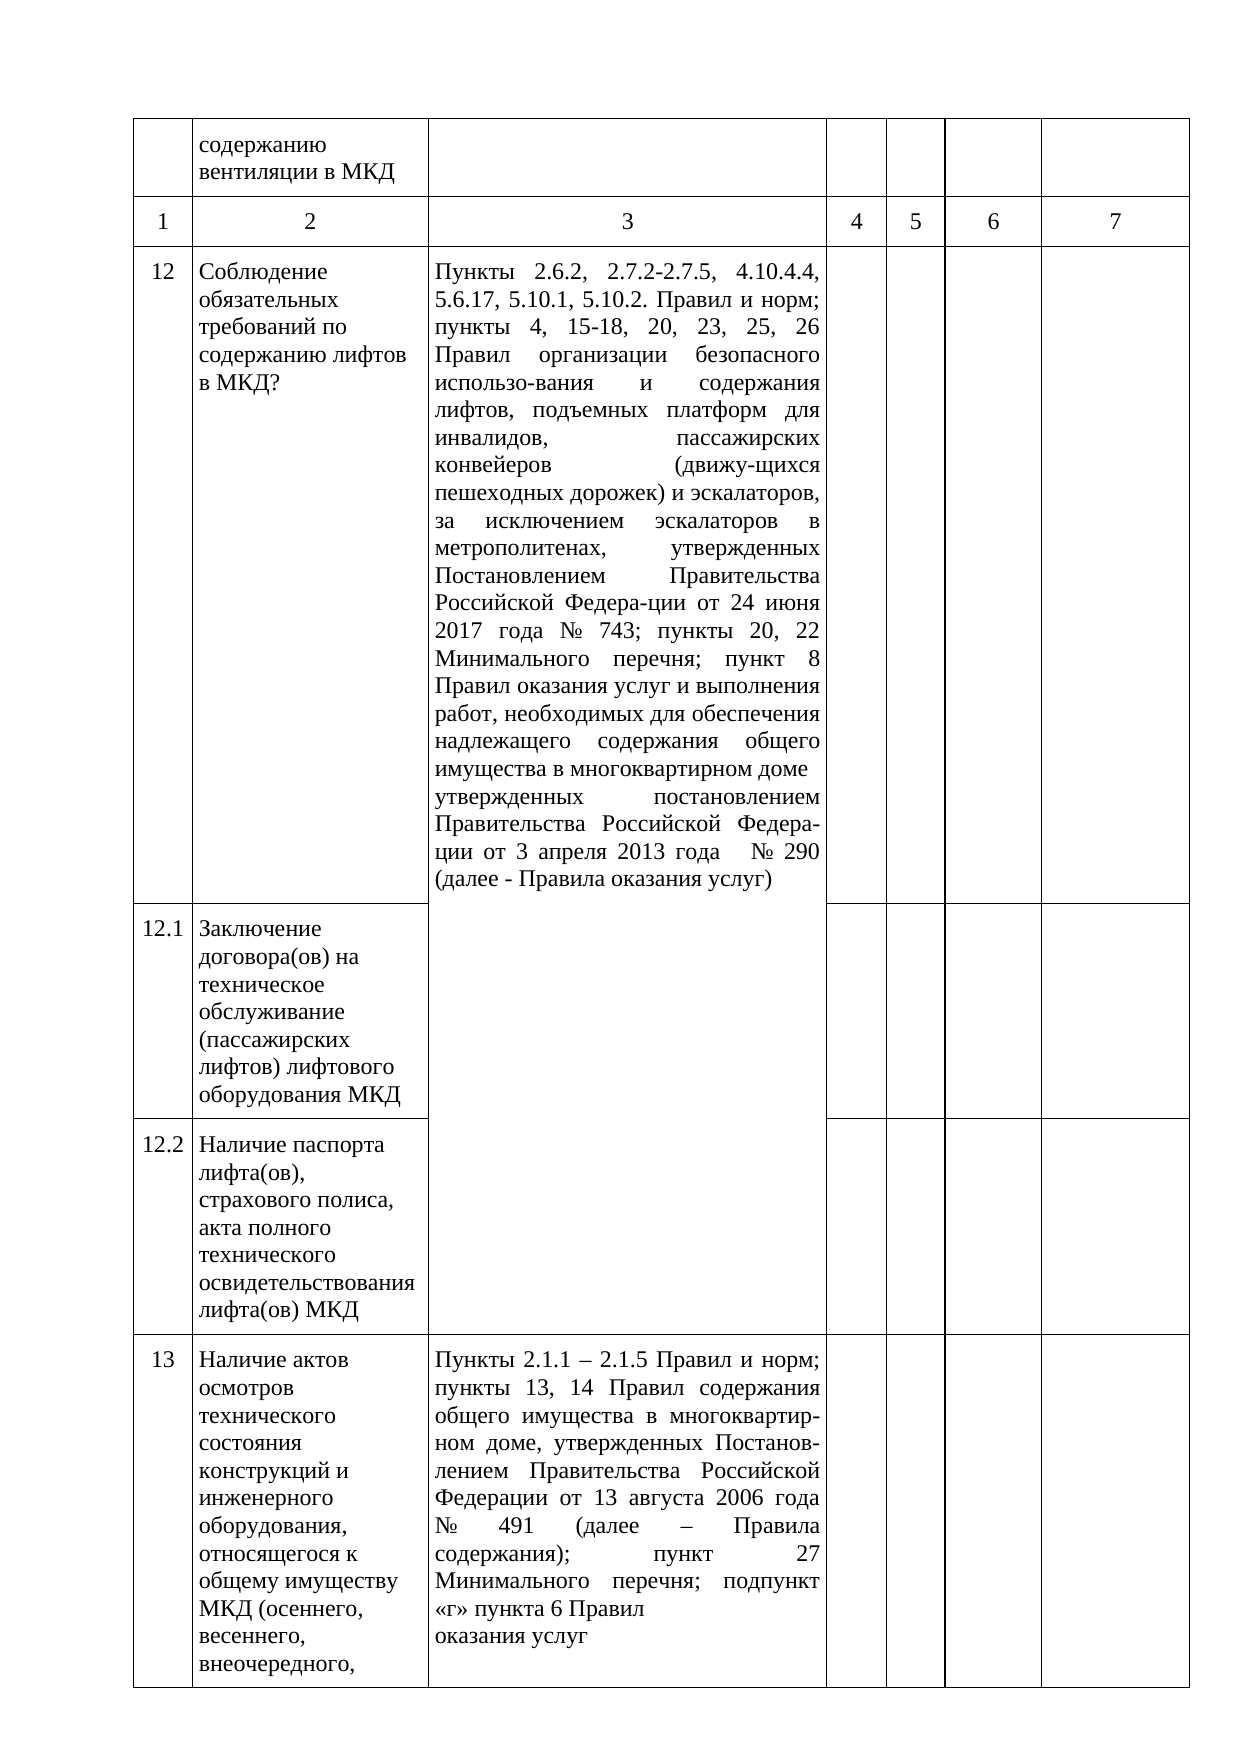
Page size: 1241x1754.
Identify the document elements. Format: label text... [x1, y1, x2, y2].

table_cell [827, 904, 886, 1118]
table_cell Заключение договора(ов) на техническое обслуживание (пассажирских лифтов) лифтового оборудования МКД [193, 904, 428, 1118]
table_cell [827, 247, 886, 903]
table_cell [946, 1119, 1041, 1334]
table_cell [887, 1119, 944, 1334]
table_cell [193, 1335, 428, 1687]
table_cell [946, 119, 1041, 196]
table_cell [827, 119, 886, 196]
table_cell 12 [134, 247, 192, 903]
table_cell [1042, 904, 1189, 1118]
table_cell 7 [1042, 197, 1189, 246]
table_cell 4 [827, 197, 886, 246]
table_cell [1042, 1119, 1189, 1334]
table_cell 12.1 [134, 904, 192, 1118]
table_cell 1 [134, 197, 192, 246]
table_cell Наличие паспорта лифта(ов), страхового полиса, акта полного технического освидетельствования лифта(ов) МКД [193, 1119, 428, 1334]
table_cell [887, 904, 944, 1118]
table_cell [887, 1335, 944, 1687]
table_cell [827, 1119, 886, 1334]
table_cell 5 [887, 197, 944, 246]
table_cell [887, 119, 944, 196]
table_cell 2 [193, 197, 428, 246]
table_cell 3 [429, 197, 826, 246]
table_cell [429, 1335, 826, 1687]
table_cell [946, 247, 1041, 903]
table_cell 11 [134, 119, 192, 196]
table_cell [1042, 247, 1189, 903]
table_cell [1042, 119, 1189, 196]
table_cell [193, 119, 428, 196]
table_cell Соблюдение обязательных требований по содержанию лифтов в МКД? [193, 247, 428, 903]
table_cell [946, 904, 1041, 1118]
table_cell 6 [946, 197, 1041, 246]
table_cell 13 [134, 1335, 192, 1687]
table_cell [827, 1335, 886, 1687]
table_cell [429, 903, 826, 1334]
table_cell 12.2 [134, 1119, 192, 1334]
table_cell [887, 247, 944, 903]
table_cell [429, 119, 826, 196]
table_cell [946, 1335, 1041, 1687]
table_cell Пункты 2.6.2, 2.7.2-2.7.5, 4.10.4.4, 5.6.17, 5.10.1, 5.10.2. Правил и норм; пункты 4, 15-18, 20, 23, 25, 26 Правил организации безопасного использо-вания и содержания лифтов, подъемных платформ для инвалидов, пассажирских конвейеров (движу-щихся пешеходных дорожек) и эскалаторов, за исключением эскалаторов в метрополитенах, утвержденных Постановлением Правительства Российской Федера-ции от 24 июня 2017 года № 743; пункты 20, 22 Минимального перечня; пункт 8 Правил оказания услуг и выполнения работ, необходимых для обеспечения надлежащего содержания общего имущества в многоквартирном доме утвержденных постановлением Правительства Российской Федера-ции от 3 апреля 2013 года № 290 (далее - Правила оказания услуг) [429, 247, 826, 903]
table_cell [1042, 1335, 1189, 1687]
